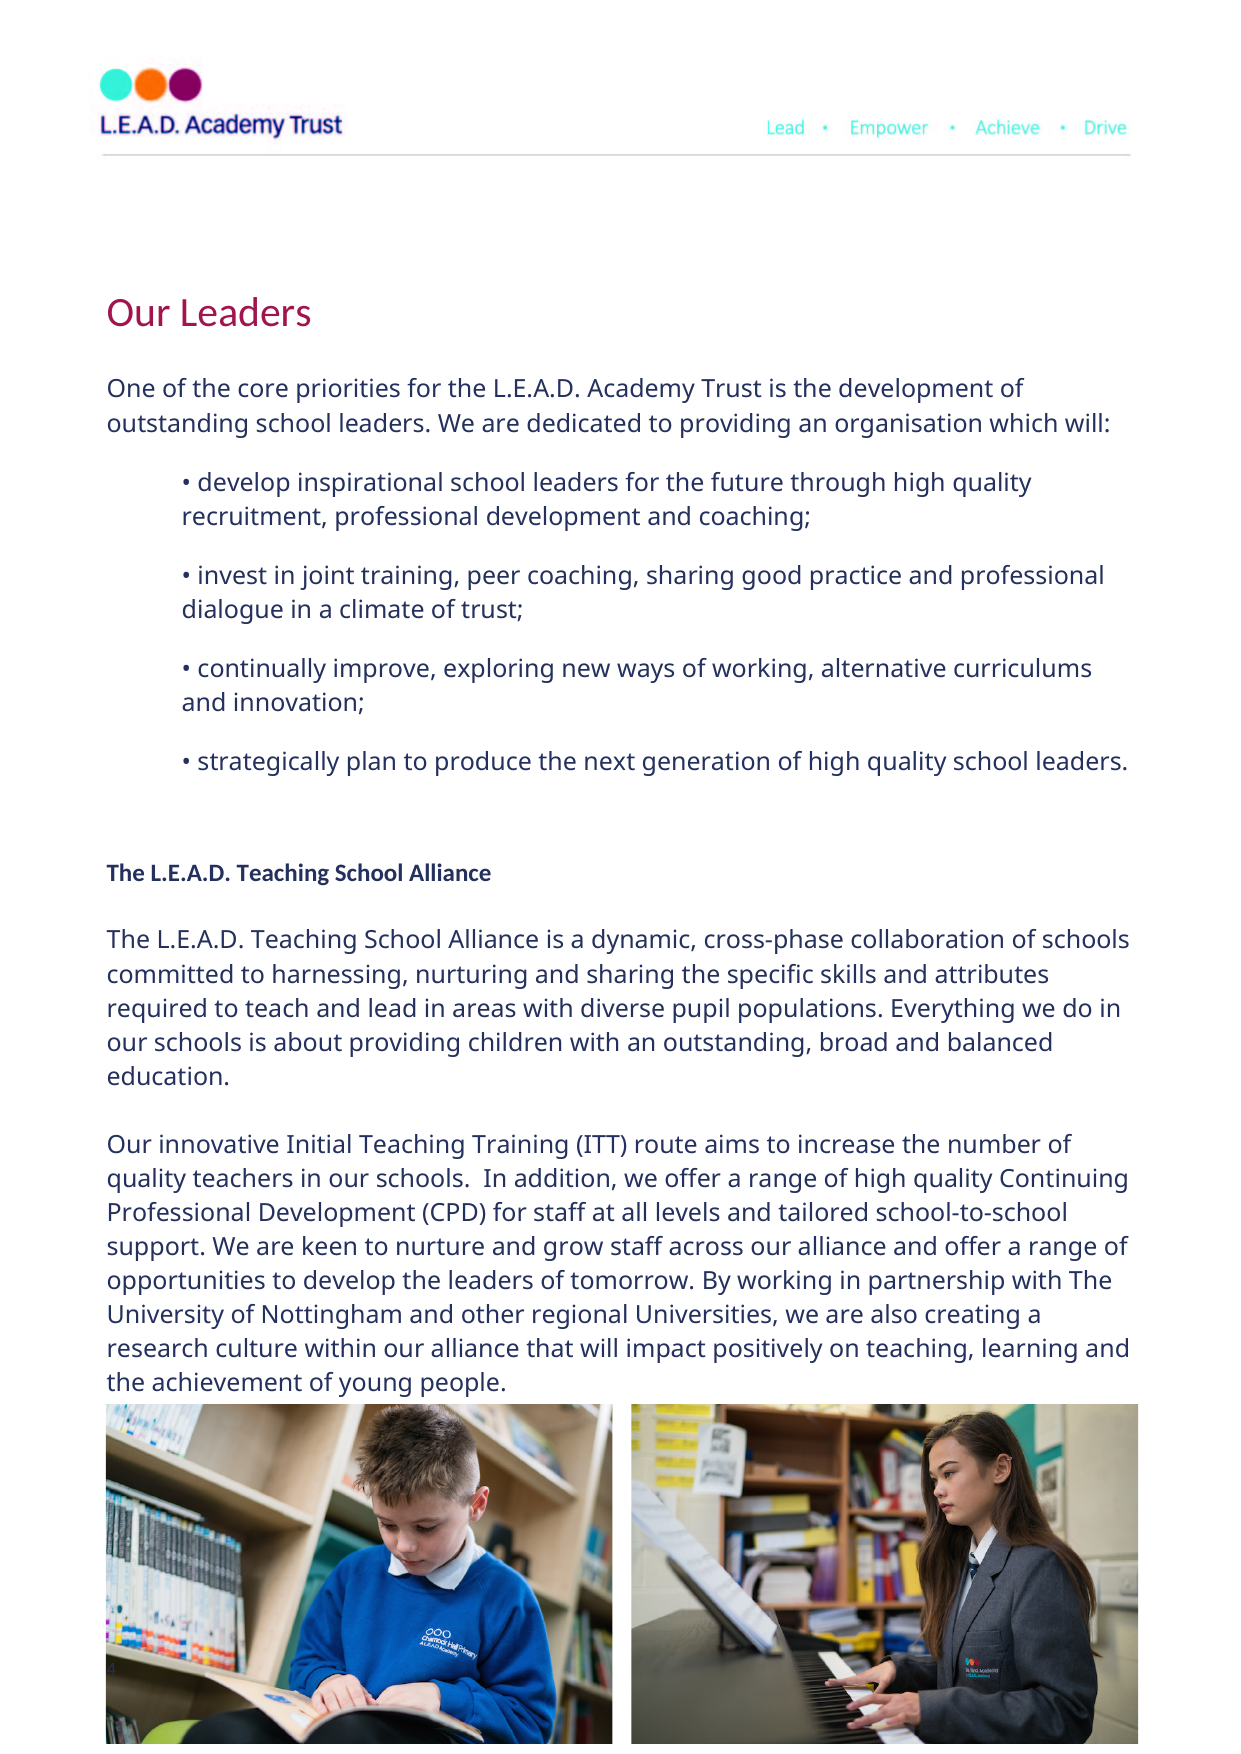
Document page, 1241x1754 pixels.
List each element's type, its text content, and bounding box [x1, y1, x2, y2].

subtitle Our Leaders [106, 286, 1134, 337]
picture [0, 0, 1237, 1751]
text • strategically plan to produce the next generation of high quality school leaders. [106, 744, 1134, 778]
text Our innovative Initial Teaching Training (ITT) route aims to increase the number of quality teachers in our schools. In addition, we offer a range of high quality Continuing Professional Development (CPD) for staff at all levels and tailored school-to-school support. We are keen to nurture and grow staff across our alliance and offer a range of opportunities to develop the leaders of tomorrow. By working in partnership with The University of Nottingham and other regional Universities, we are also creating a research culture within our alliance that will impact positively on teaching, learning and the achievement of young people. [106, 1127, 1134, 1399]
text • continually improve, exploring new ways of working, alternative curriculums and innovation; [181, 651, 1134, 719]
subtitle The L.E.A.D. Teaching School Alliance [106, 858, 1134, 888]
text One of the core priorities for the L.E.A.D. Academy Trust is the development of outstanding school leaders. We are dedicated to providing an organisation which will: [106, 371, 1134, 439]
text The L.E.A.D. Teaching School Alliance is a dynamic, cross-phase collaboration of schools committed to harnessing, nurturing and sharing the specific skills and attributes required to teach and lead in areas with diverse pupil populations. Everything we do in our schools is about providing children with an outstanding, broad and balanced education. [106, 922, 1134, 1092]
text • develop inspirational school leaders for the future through high quality recruitment, professional development and coaching; [181, 464, 1134, 532]
text • invest in joint training, peer coaching, sharing good practice and professional dialogue in a climate of trust; [181, 557, 1134, 626]
